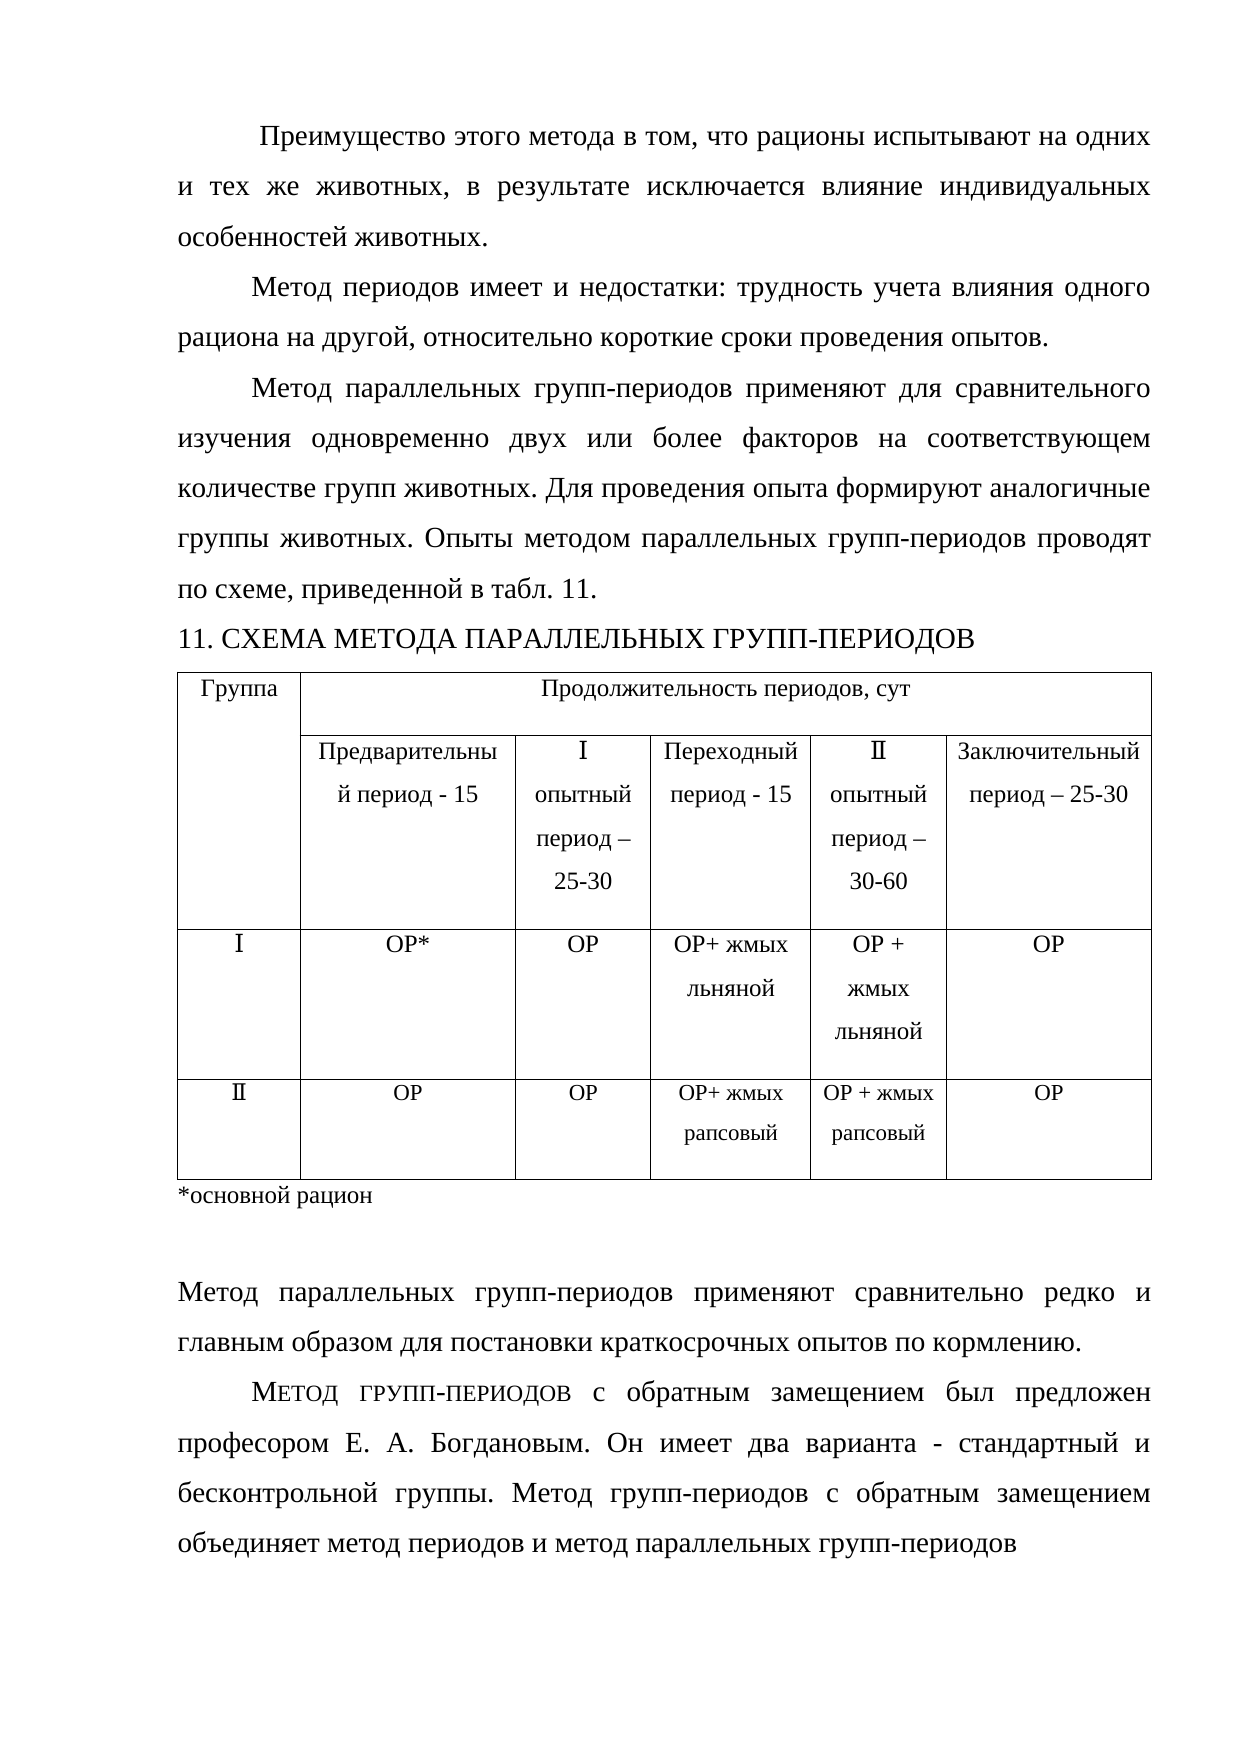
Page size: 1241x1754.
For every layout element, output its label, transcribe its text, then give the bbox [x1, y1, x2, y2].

table_cell ОР [516, 1080, 650, 1179]
table_cell Ⅰ [178, 930, 300, 1078]
table_cell ОР+ жмых рапсовый [651, 1080, 810, 1179]
text 11. СХЕМА МЕТОДА ПАРАЛЛЕЛЬНЫХ ГРУПП-ПЕРИОДОВ [177, 621, 1152, 655]
table_header Группа [178, 673, 300, 928]
table_cell ОР + жмых льняной [811, 930, 946, 1078]
text Метод параллельных групп-периодов применяют для сравнительного изучения одновременно двух или более факторов на соответствующем количестве групп животных. Для проведения опыта формируют аналогичные группы животных. Опыты методом параллельных групп-периодов проводят по схеме, приведенной в табл. 11. [177, 370, 1152, 604]
table_cell Предварительный период - 15 [301, 736, 515, 928]
table_header Продолжительность периодов, сут [301, 673, 1151, 735]
table_cell Переходный период - 15 [651, 736, 810, 928]
table_cell Заключительный период – 25-30 [947, 736, 1151, 928]
table_cell Ⅱ [178, 1080, 300, 1179]
text Метод групп-периодов с обратным замещением был предложен професором Е. А. Богдановым. Он имеет два варианта - стандартный и бесконтрольной группы. Метод групп-периодов с обратным замещением объединяет метод периодов и метод параллельных групп-периодов [177, 1374, 1152, 1559]
table_cell Ⅰ опытный период – 25-30 [516, 736, 650, 928]
table_cell ОР* [301, 930, 515, 1078]
text Метод параллельных групп-периодов применяют сравнительно редко и главным образом для постановки краткосрочных опытов по кормлению. [177, 1274, 1152, 1358]
table_cell Ⅱ опытный период – 30-60 [811, 736, 946, 928]
table_cell ОР [516, 930, 650, 1078]
table_cell ОР [947, 1080, 1151, 1179]
text Преимущество этого метода в том, что рационы испытывают на одних и тех же животных, в результате исключается влияние индивидуальных особенностей животных. [177, 118, 1152, 252]
table_cell ОР + жмых рапсовый [811, 1080, 946, 1179]
text *основной рацион [177, 1180, 1152, 1209]
table_cell ОР [947, 930, 1151, 1078]
table_cell ОР [301, 1080, 515, 1179]
table_cell ОР+ жмых льняной [651, 930, 810, 1078]
text Метод периодов имеет и недостатки: трудность учета влияния одного рациона на другой, относительно короткие сроки проведения опытов. [177, 269, 1152, 353]
